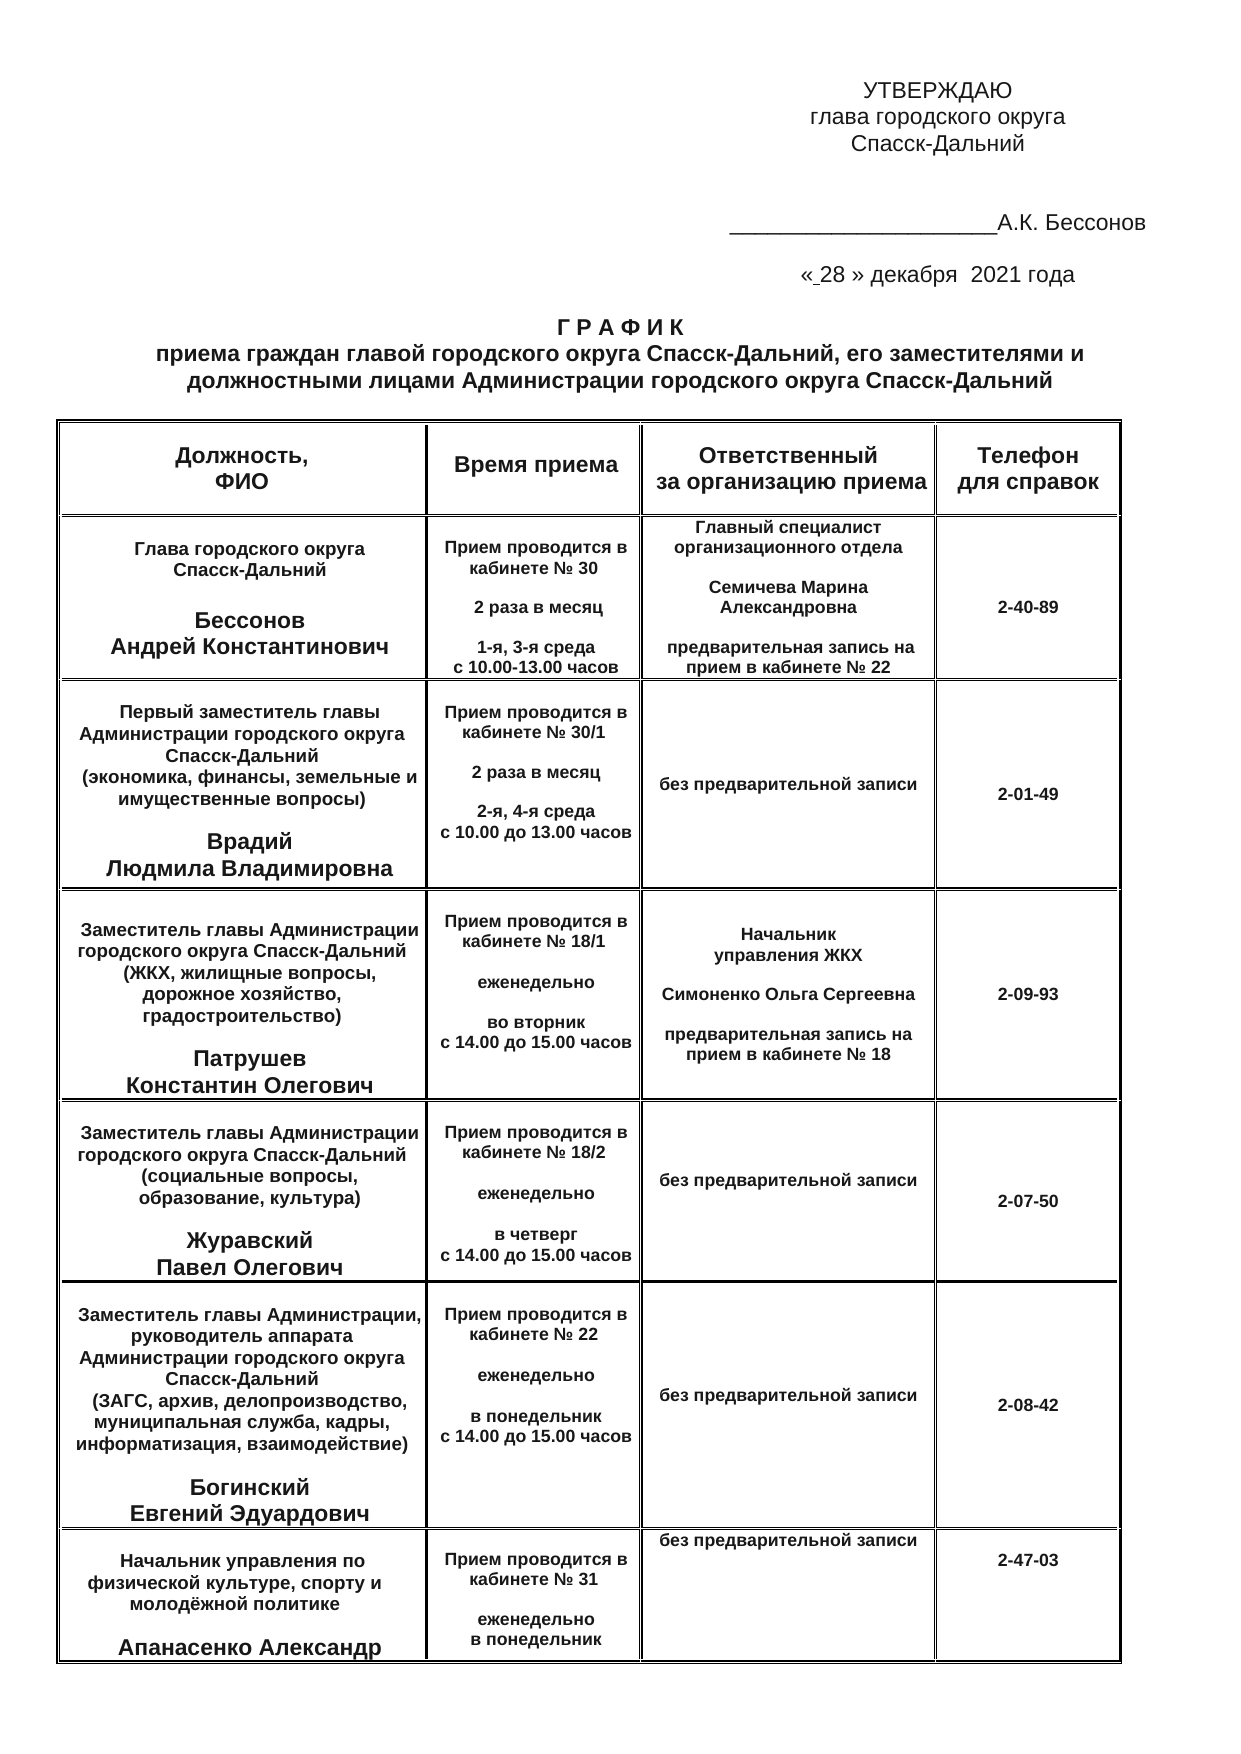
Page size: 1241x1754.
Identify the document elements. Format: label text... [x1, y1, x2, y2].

table_cell без предварительной записи [643, 1283, 934, 1526]
table_cell Глава городского округа Спасск-Дальний Бессонов Андрей Константинович [58, 514, 426, 678]
table_cell 2-47-03 [936, 1526, 1120, 1660]
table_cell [60, 1526, 426, 1660]
table_cell 2-40-89 [936, 514, 1121, 678]
table_cell Прием проводится в кабинете № 30 2 раза в месяц 1-я, 3-я среда с 10.00-13.00 часов [428, 517, 639, 678]
text глава городского округа [724, 103, 1152, 129]
table_cell Заместитель главы Администрации городского округа Спасск-Дальний (ЖКХ, жилищные вопросы, дорожное хозяйство, градостроительство) Патрушев Константин Олегович [60, 887, 425, 1098]
text УТВЕРЖДАЮ [724, 77, 1152, 103]
table_cell 2-09-93 [937, 887, 1120, 1098]
table_header Время приема [426, 421, 641, 514]
table_header Ответственный за организацию приема [641, 423, 936, 514]
table_cell Главный специалист организационного отдела Семичева Марина Александровна предварительная запись на прием в кабинете № 22 [643, 517, 934, 678]
text _____________________А.К. Бессонов [724, 208, 1152, 235]
table_cell Начальник управления ЖКХ Симоненко Ольга Сергеевна предварительная запись на прием в кабинете № 18 [643, 891, 934, 1098]
table_cell без предварительной записи [643, 681, 934, 887]
table_cell Прием проводится в кабинете № 22 еженедельно в понедельник с 14.00 до 15.00 часов [428, 1283, 639, 1526]
table_header Телефон для справок [936, 423, 1119, 514]
table_cell без предварительной записи [643, 1102, 934, 1280]
text Спасск-Дальний [724, 129, 1152, 156]
table_cell Прием проводится в кабинете № 30/1 2 раза в месяц 2-я, 4-я среда с 10.00 до 13.00 часов [428, 681, 639, 887]
table_cell 2-01-49 [936, 678, 1121, 887]
table_cell Прием проводится в кабинете № 18/1 еженедельно во вторник с 14.00 до 15.00 часов [428, 891, 639, 1098]
text Г Р А Ф И К приема граждан главой городского округа Спасск-Дальний, его заместителями и должностными лицами Администрации городского округа Спасск-Дальний [89, 314, 1152, 393]
table_header Должность, ФИО [60, 423, 426, 514]
table_cell 2-07-50 [937, 1098, 1120, 1280]
table_cell Первый заместитель главы Администрации городского округа Спасск-Дальний (экономика, финансы, земельные и имущественные вопросы) Врадий Людмила Владимировна [58, 678, 426, 887]
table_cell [426, 1526, 641, 1660]
table_cell Заместитель главы Администрации городского округа Спасск-Дальний (социальные вопросы, образование, культура) Журавский Павел Олегович [60, 1098, 425, 1280]
table_cell Прием проводится в кабинете № 18/2 еженедельно в четверг с 14.00 до 15.00 часов [428, 1102, 639, 1280]
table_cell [641, 1530, 936, 1660]
text « 28 » декабря 2021 года [724, 261, 1152, 288]
table_cell Заместитель главы Администрации, руководитель аппарата Администрации городского округа Спасск-Дальний (ЗАГС, архив, делопроизводство, муниципальная служба, кадры, информатизация, взаимодействие) Богинский Евгений Эдуардович [60, 1280, 425, 1526]
table_cell 2-08-42 [937, 1280, 1119, 1526]
